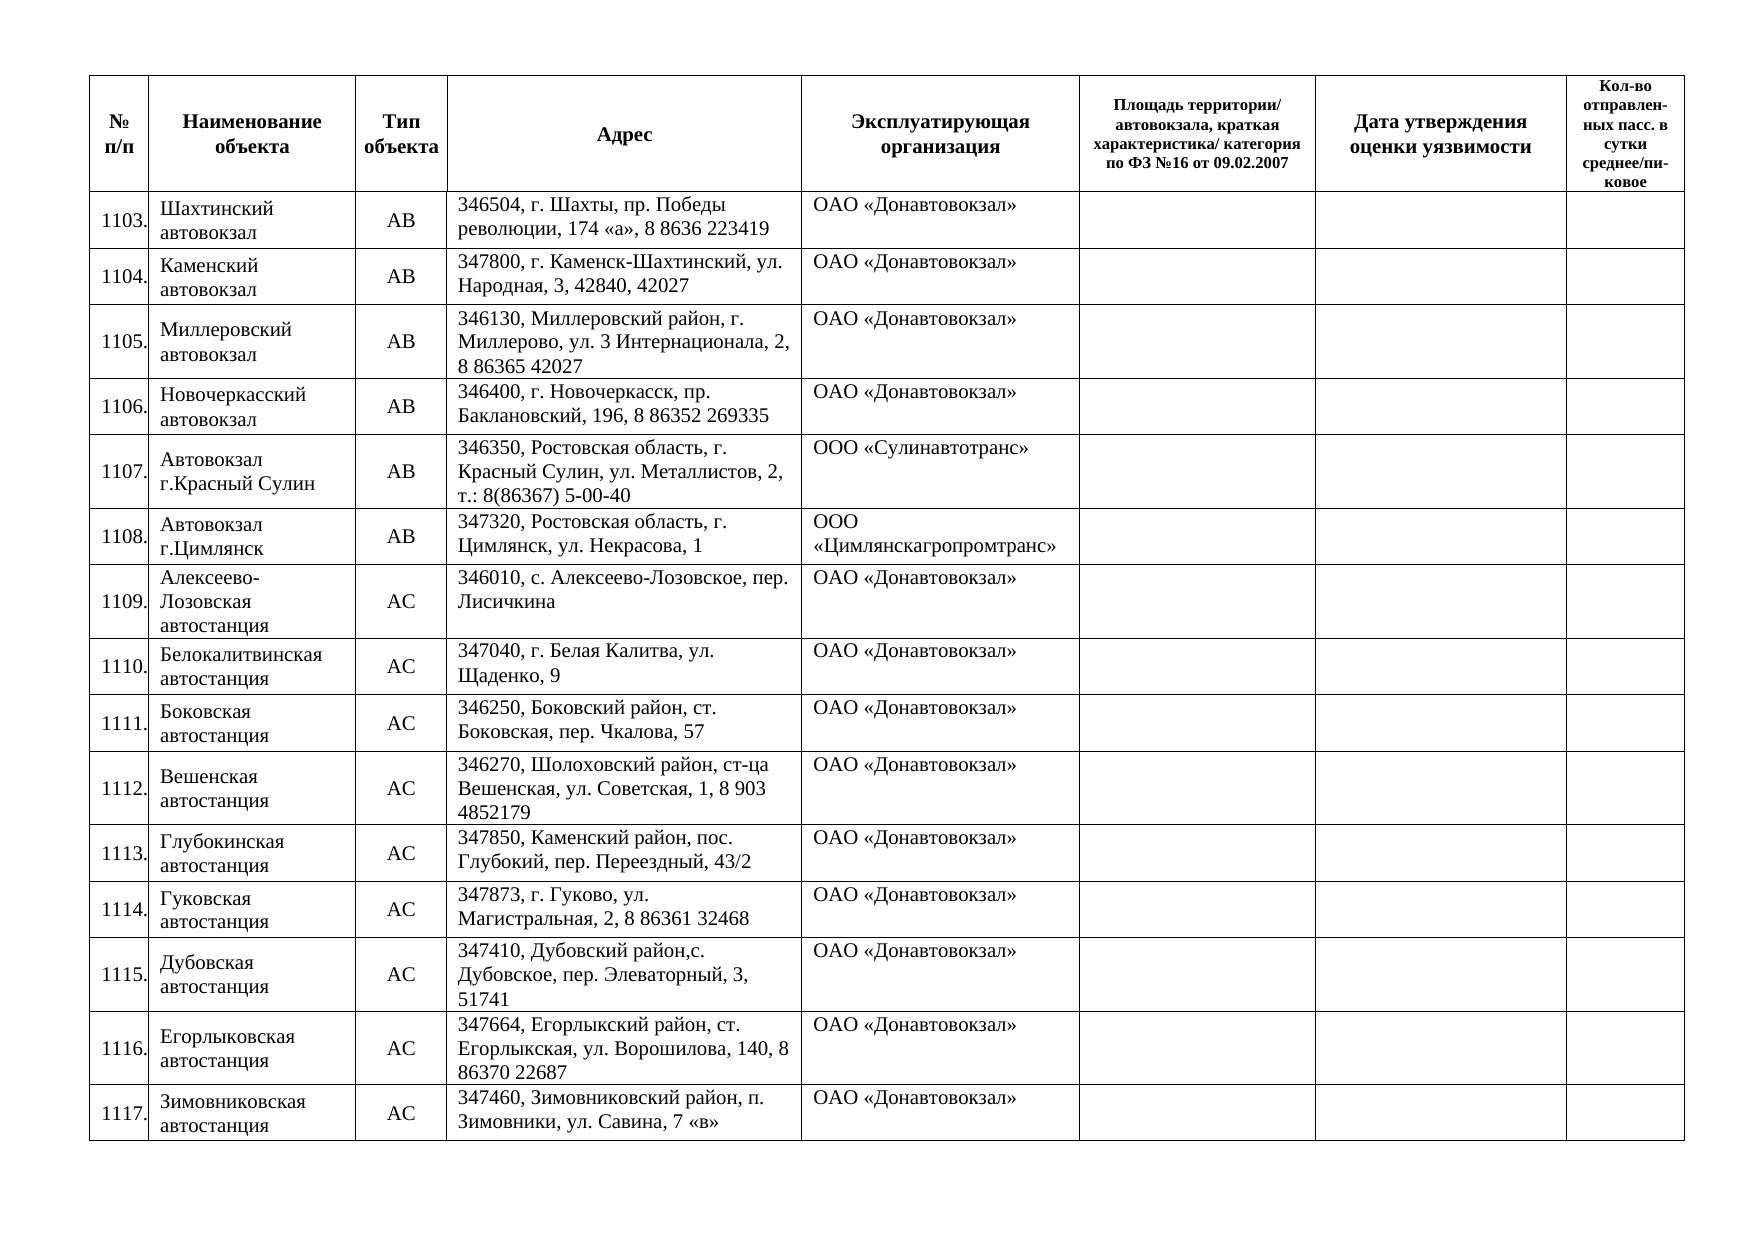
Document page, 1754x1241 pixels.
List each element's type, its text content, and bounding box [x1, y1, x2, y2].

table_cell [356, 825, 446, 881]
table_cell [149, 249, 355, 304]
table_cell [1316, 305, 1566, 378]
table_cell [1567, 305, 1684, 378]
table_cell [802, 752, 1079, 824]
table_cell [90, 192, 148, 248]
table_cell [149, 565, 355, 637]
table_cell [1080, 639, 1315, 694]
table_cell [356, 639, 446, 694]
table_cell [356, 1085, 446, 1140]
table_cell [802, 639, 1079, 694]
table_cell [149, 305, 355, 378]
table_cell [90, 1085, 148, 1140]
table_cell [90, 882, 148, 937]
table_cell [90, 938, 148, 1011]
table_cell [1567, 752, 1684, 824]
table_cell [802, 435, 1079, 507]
table_header Тип объекта [356, 76, 447, 191]
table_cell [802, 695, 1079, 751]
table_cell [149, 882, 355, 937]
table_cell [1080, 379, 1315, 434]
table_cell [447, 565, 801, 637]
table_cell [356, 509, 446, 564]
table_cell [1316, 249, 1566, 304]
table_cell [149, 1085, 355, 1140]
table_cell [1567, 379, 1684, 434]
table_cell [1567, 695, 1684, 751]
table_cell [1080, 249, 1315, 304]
table_header Адрес [448, 76, 801, 191]
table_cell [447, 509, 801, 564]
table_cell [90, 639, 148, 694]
table_header Наименование объекта [149, 76, 355, 191]
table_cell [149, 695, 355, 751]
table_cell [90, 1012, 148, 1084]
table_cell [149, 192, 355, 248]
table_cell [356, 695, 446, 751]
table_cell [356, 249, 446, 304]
table_header Эксплуатирующая организация [802, 76, 1079, 191]
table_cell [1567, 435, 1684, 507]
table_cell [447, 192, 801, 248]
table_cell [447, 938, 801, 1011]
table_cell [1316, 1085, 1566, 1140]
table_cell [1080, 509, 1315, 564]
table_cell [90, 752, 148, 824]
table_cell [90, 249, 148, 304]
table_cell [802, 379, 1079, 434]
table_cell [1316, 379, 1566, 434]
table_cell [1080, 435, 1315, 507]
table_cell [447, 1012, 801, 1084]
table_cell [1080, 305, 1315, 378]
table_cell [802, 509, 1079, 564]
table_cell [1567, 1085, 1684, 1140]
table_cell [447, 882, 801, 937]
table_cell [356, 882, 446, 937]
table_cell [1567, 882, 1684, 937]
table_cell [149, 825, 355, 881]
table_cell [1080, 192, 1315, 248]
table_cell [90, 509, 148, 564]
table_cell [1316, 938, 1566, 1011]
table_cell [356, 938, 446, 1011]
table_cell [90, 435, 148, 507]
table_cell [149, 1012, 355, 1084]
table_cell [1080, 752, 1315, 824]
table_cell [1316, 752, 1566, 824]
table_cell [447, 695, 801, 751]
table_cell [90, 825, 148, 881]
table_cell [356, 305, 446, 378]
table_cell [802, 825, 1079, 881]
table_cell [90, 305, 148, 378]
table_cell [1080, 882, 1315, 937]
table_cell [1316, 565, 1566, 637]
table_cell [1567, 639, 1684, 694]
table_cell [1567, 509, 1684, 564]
table_header Дата утверждения оценки уязвимости [1316, 76, 1566, 191]
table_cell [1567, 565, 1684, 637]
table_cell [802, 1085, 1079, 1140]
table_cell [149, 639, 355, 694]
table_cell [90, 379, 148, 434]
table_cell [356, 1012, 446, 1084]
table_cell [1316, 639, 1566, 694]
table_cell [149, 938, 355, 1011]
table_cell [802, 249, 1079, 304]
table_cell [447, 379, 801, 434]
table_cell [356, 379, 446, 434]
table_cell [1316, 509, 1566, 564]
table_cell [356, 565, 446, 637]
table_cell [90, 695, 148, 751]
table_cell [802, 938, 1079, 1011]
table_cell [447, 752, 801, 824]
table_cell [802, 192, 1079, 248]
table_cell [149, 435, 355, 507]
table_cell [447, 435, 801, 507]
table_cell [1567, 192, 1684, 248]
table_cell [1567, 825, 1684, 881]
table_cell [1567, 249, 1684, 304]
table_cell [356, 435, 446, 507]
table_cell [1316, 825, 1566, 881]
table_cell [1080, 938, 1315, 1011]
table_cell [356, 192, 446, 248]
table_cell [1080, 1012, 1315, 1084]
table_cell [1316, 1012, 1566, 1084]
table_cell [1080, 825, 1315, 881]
table_header Кол-во отправлен-ных пасс. в сутки среднее/пи-ковое [1567, 76, 1684, 191]
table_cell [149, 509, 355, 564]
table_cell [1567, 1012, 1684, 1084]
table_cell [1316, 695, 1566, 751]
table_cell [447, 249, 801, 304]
table_header Площадь территории/ автовокзала, краткая характеристика/ категория по ФЗ №16 от 09.02.2007 [1080, 76, 1315, 191]
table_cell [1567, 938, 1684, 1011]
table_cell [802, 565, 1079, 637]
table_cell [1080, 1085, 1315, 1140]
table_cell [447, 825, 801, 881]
table_header № п/п [90, 76, 148, 191]
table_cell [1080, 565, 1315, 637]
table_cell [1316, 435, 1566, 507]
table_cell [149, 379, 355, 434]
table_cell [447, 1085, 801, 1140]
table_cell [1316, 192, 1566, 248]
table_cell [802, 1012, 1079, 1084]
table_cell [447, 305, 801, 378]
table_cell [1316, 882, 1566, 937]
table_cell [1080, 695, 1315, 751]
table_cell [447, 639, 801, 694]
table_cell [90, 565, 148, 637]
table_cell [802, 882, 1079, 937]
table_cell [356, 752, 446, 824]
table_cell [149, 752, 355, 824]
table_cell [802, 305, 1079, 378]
